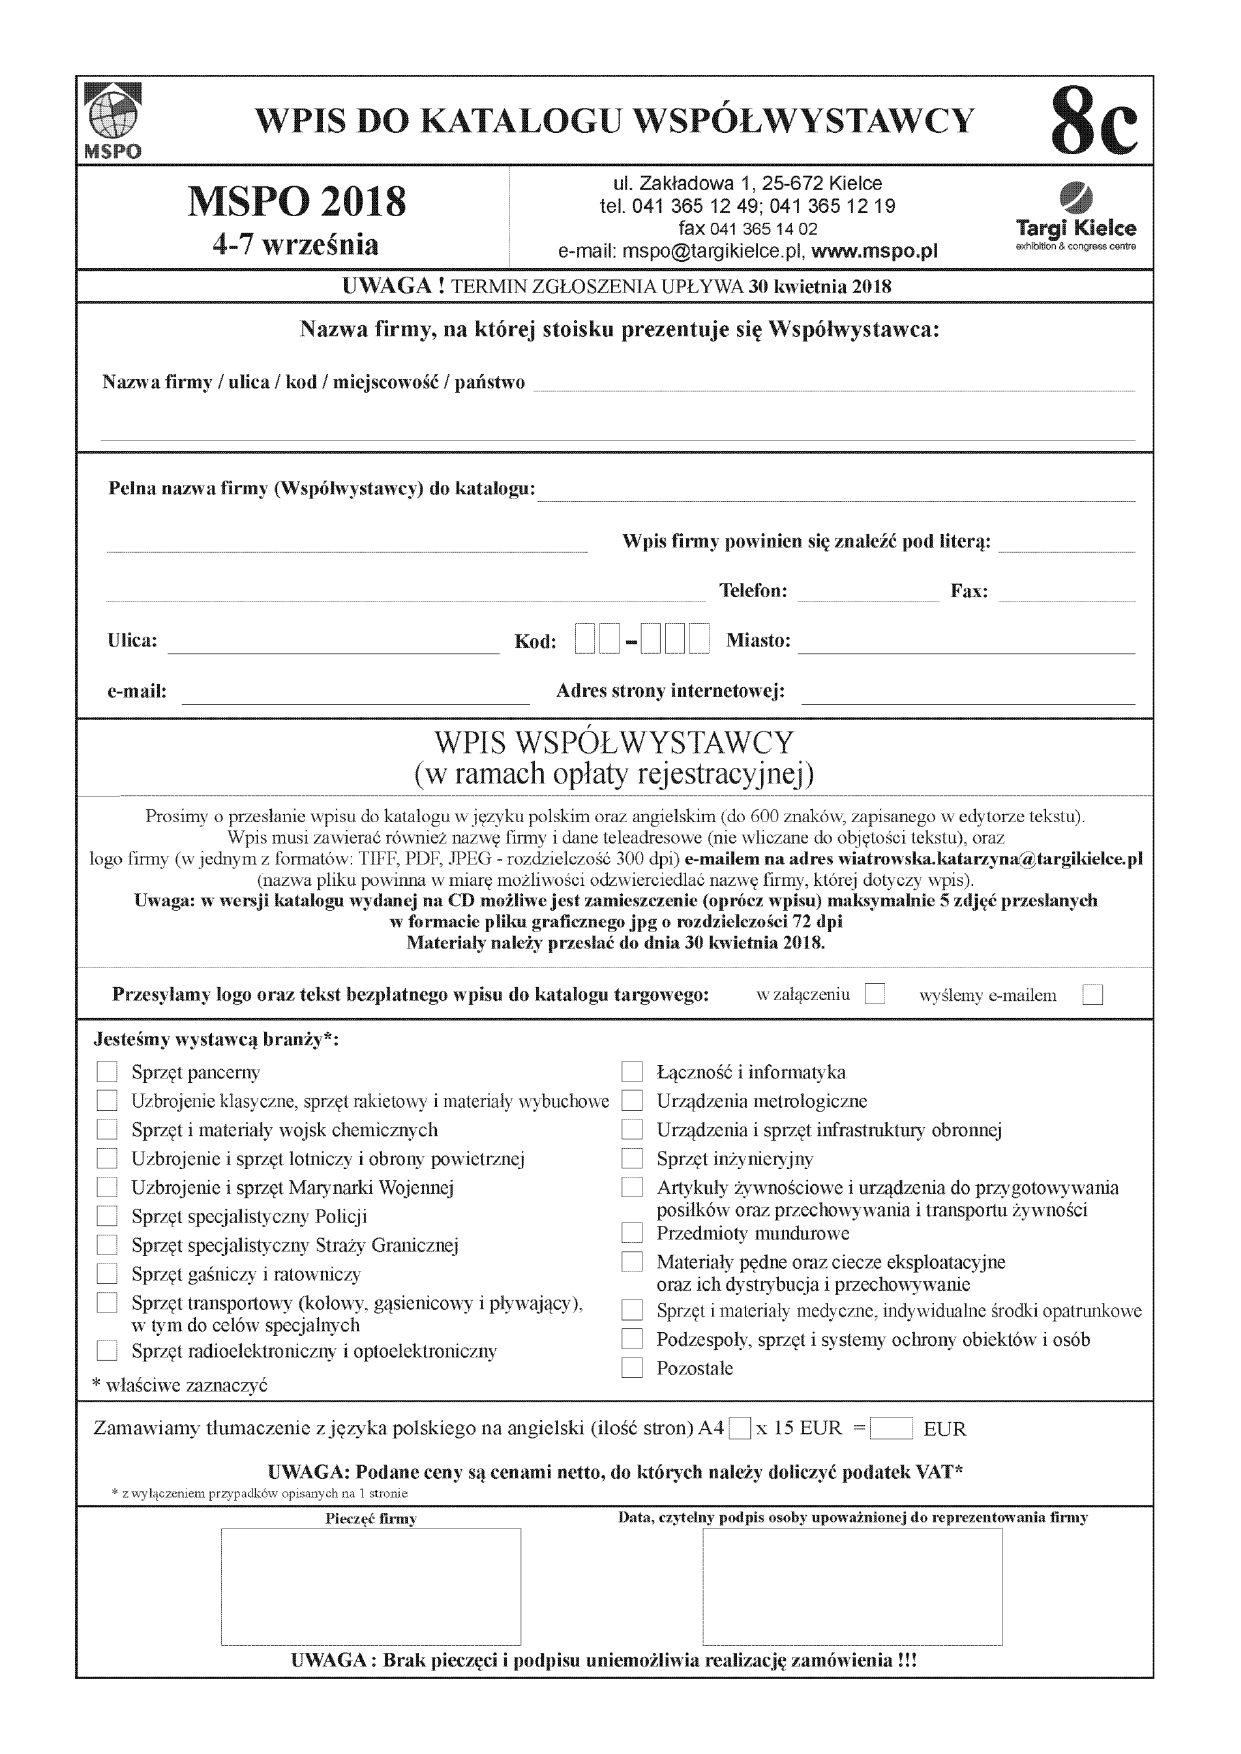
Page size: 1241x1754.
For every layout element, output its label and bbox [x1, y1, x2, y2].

picture [75, 75, 1155, 1679]
